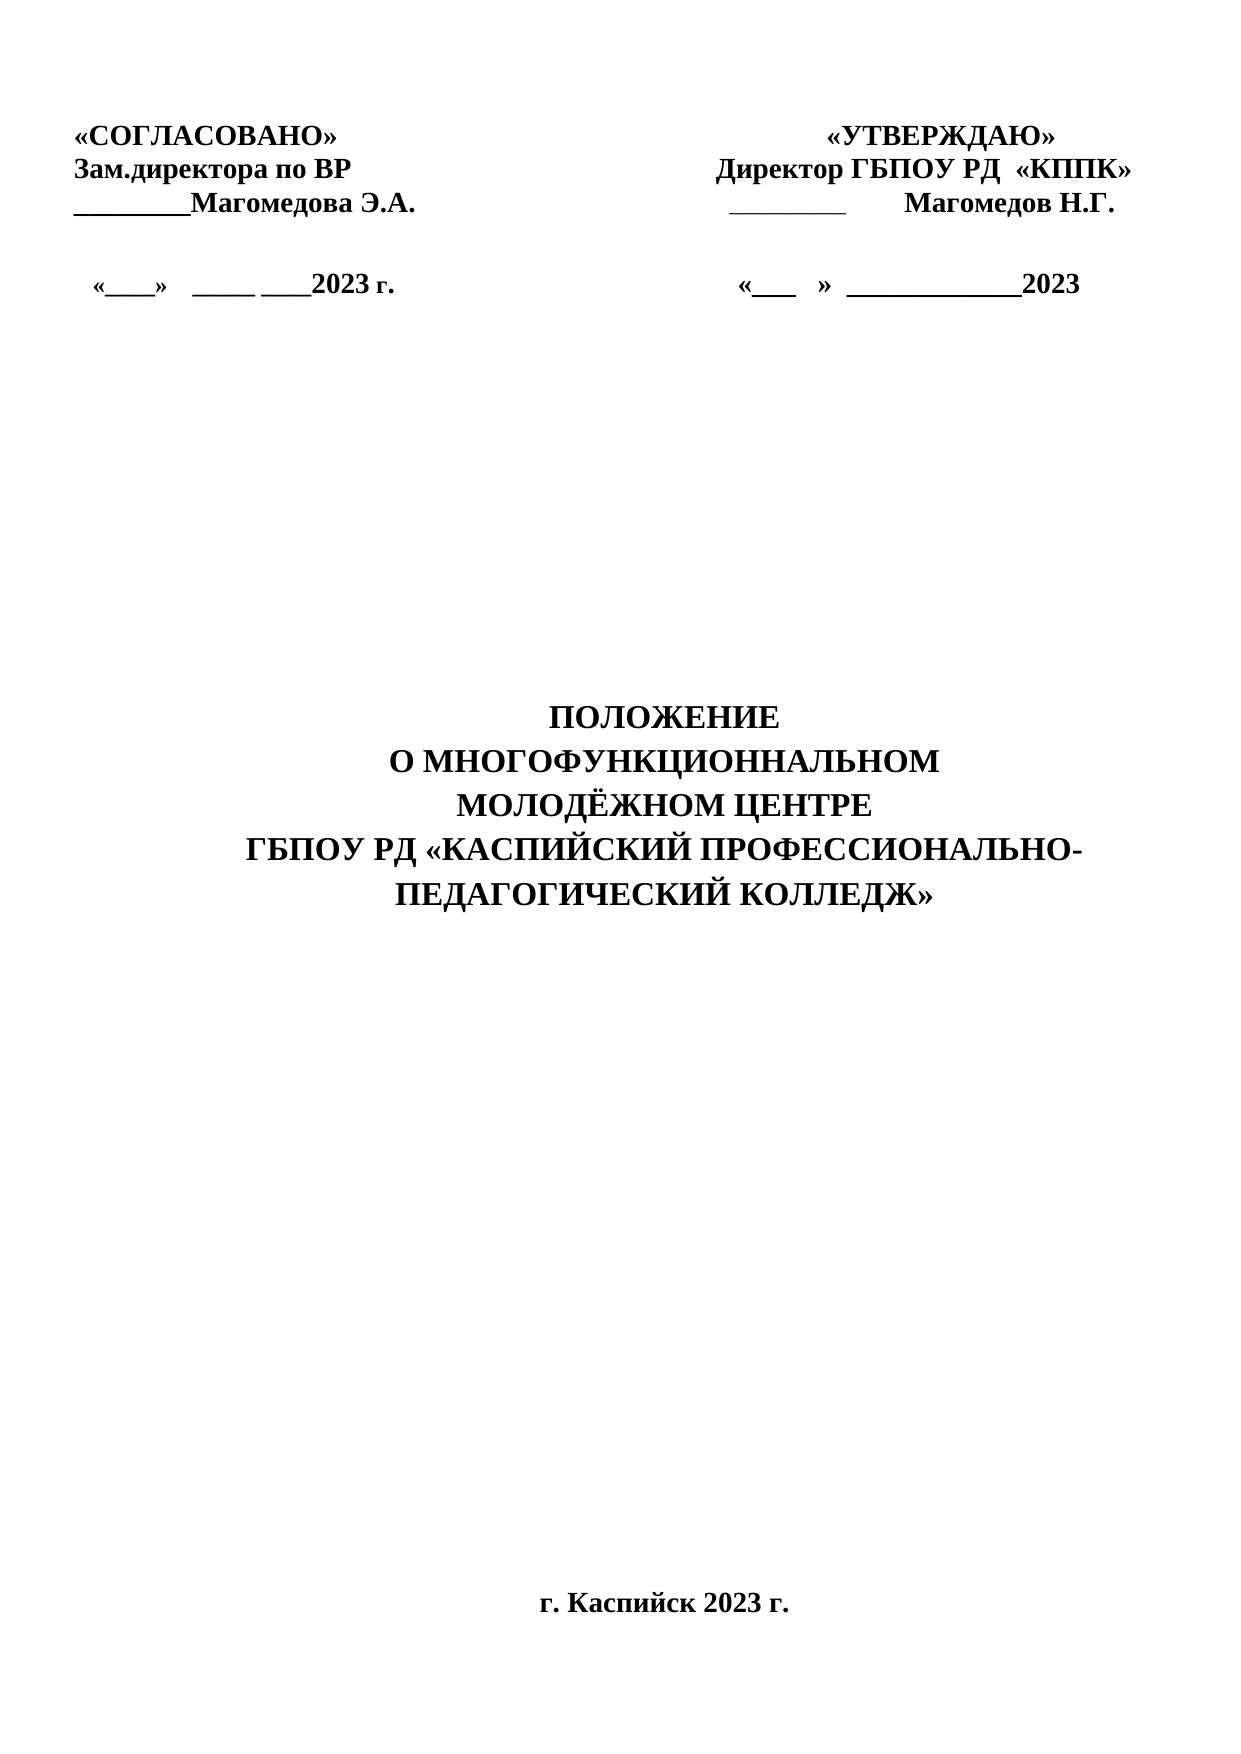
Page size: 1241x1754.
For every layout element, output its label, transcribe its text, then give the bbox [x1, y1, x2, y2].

text г. Каспийск 2023 г. [177, 1585, 1152, 1619]
text МОЛОДЁЖНОМ ЦЕНТРЕ [177, 786, 1152, 824]
text «____» _____ ____2023 г. «___ » ____________2023 [74, 266, 1152, 299]
text ГБПОУ РД «КАСПИЙСКИЙ ПРОФЕССИОНАЛЬНО-ПЕДАГОГИЧЕСКИЙ КОЛЛЕДЖ» [177, 830, 1152, 912]
text О МНОГОФУНКЦИОННАЛЬНОМ [177, 742, 1152, 780]
text Зам.директора по ВР Директор ГБПОУ РД «КППК» [74, 152, 1152, 185]
text ________Магомедова Э.А. ______________ Магомедов Н.Г. [74, 185, 1152, 219]
text «СОГЛАСОВАНО» «УТВЕРЖДАЮ» [74, 118, 1152, 152]
text ПОЛОЖЕНИЕ [177, 697, 1152, 736]
